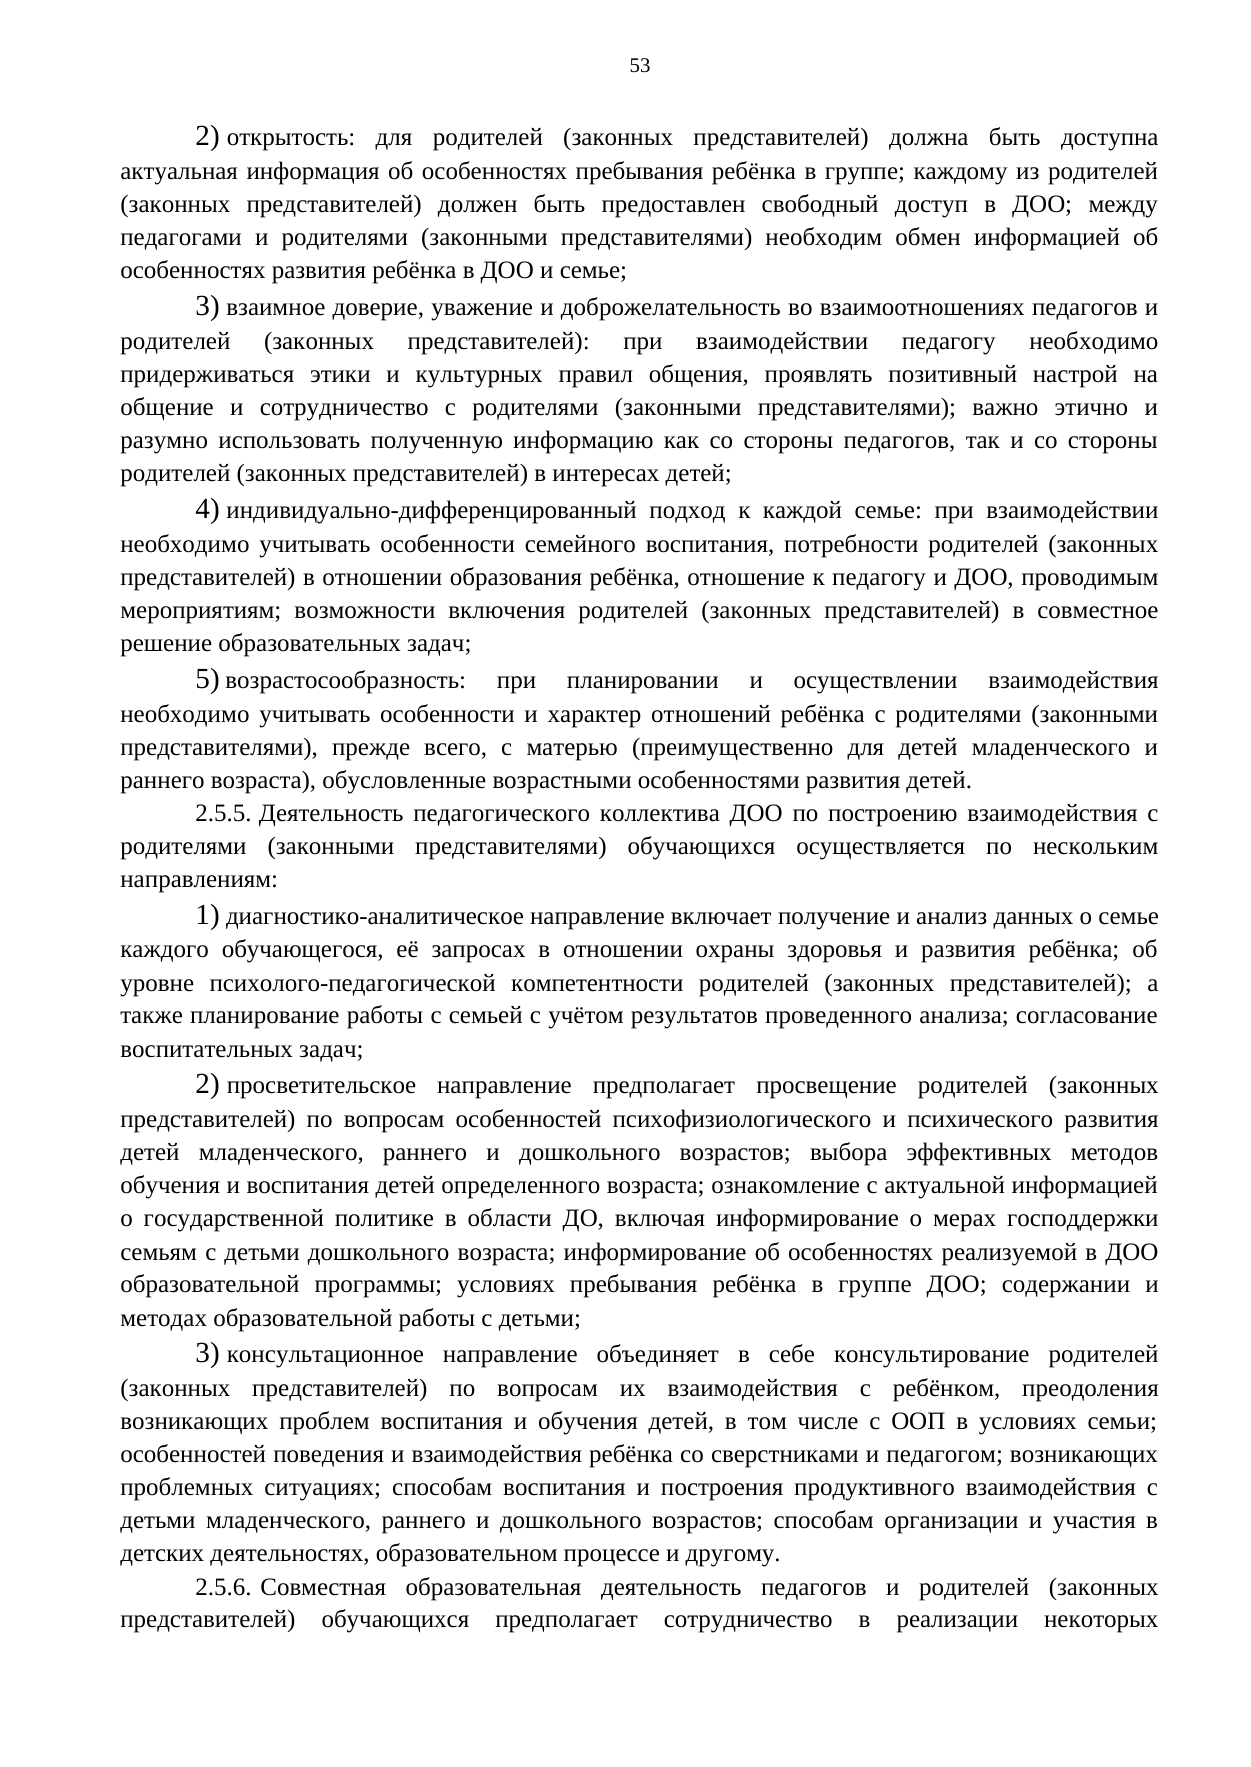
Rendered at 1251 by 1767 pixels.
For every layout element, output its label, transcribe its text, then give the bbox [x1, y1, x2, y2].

list Деятельность педагогического коллектива ДОО по построению взаимодействия с родителями (законными представителями) обучающихся осуществляется по нескольким направлениям: [120, 798, 1159, 892]
list открытость: для родителей (законных представителей) должна быть доступна актуальная информация об особенностях пребывания ребёнка в группе; каждому из родителей (законных представителей) должен быть предоставлен свободный доступ в ДОО; между педагогами и родителями (законными представителями) необходим обмен информацией об особенностях развития ребёнка в ДОО и семье; [120, 118, 1159, 284]
list диагностико-аналитическое направление включает получение и анализ данных о семье каждого обучающегося, её запросах в отношении охраны здоровья и развития ребёнка; об уровне психолого-педагогической компетентности родителей (законных представителей); а также планирование работы с семьей с учётом результатов проведенного анализа; согласование воспитательных задач; [120, 897, 1159, 1062]
list возрастосообразность: при планировании и осуществлении взаимодействия необходимо учитывать особенности и характер отношений ребёнка с родителями (законными представителями), прежде всего, с матерью (преимущественно для детей младенческого и раннего возраста), обусловленные возрастными особенностями развития детей. [120, 661, 1159, 793]
list просветительское направление предполагает просвещение родителей (законных представителей) по вопросам особенностей психофизиологического и психического развития детей младенческого, раннего и дошкольного возрастов; выбора эффективных методов обучения и воспитания детей определенного возраста; ознакомление с актуальной информацией о государственной политике в области ДО, включая информирование о мерах господдержки семьям с детьми дошкольного возраста; информирование об особенностях реализуемой в ДОО образовательной программы; условиях пребывания ребёнка в группе ДОО; содержании и методах образовательной работы с детьми; [120, 1067, 1159, 1331]
list индивидуально-дифференцированный подход к каждой семье: при взаимодействии необходимо учитывать особенности семейного воспитания, потребности родителей (законных представителей) в отношении образования ребёнка, отношение к педагогу и ДОО, проводимым мероприятиям; возможности включения родителей (законных представителей) в совместное решение образовательных задач; [120, 491, 1159, 657]
list взаимное доверие, уважение и доброжелательность во взаимоотношениях педагогов и родителей (законных представителей): при взаимодействии педагогу необходимо придерживаться этики и культурных правил общения, проявлять позитивный настрой на общение и сотрудничество с родителями (законными представителями); важно этично и разумно использовать полученную информацию как со стороны педагогов, так и со стороны родителей (законных представителей) в интересах детей; [120, 288, 1159, 487]
list консультационное направление объединяет в себе консультирование родителей (законных представителей) по вопросам их взаимодействия с ребёнком, преодоления возникающих проблем воспитания и обучения детей, в том числе с ООП в условиях семьи; особенностей поведения и взаимодействия ребёнка со сверстниками и педагогом; возникающих проблемных ситуациях; способам воспитания и построения продуктивного взаимодействия с детьми младенческого, раннего и дошкольного возрастов; способам организации и участия в детских деятельностях, образовательном процессе и другому. [120, 1336, 1159, 1567]
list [120, 1572, 1159, 1633]
